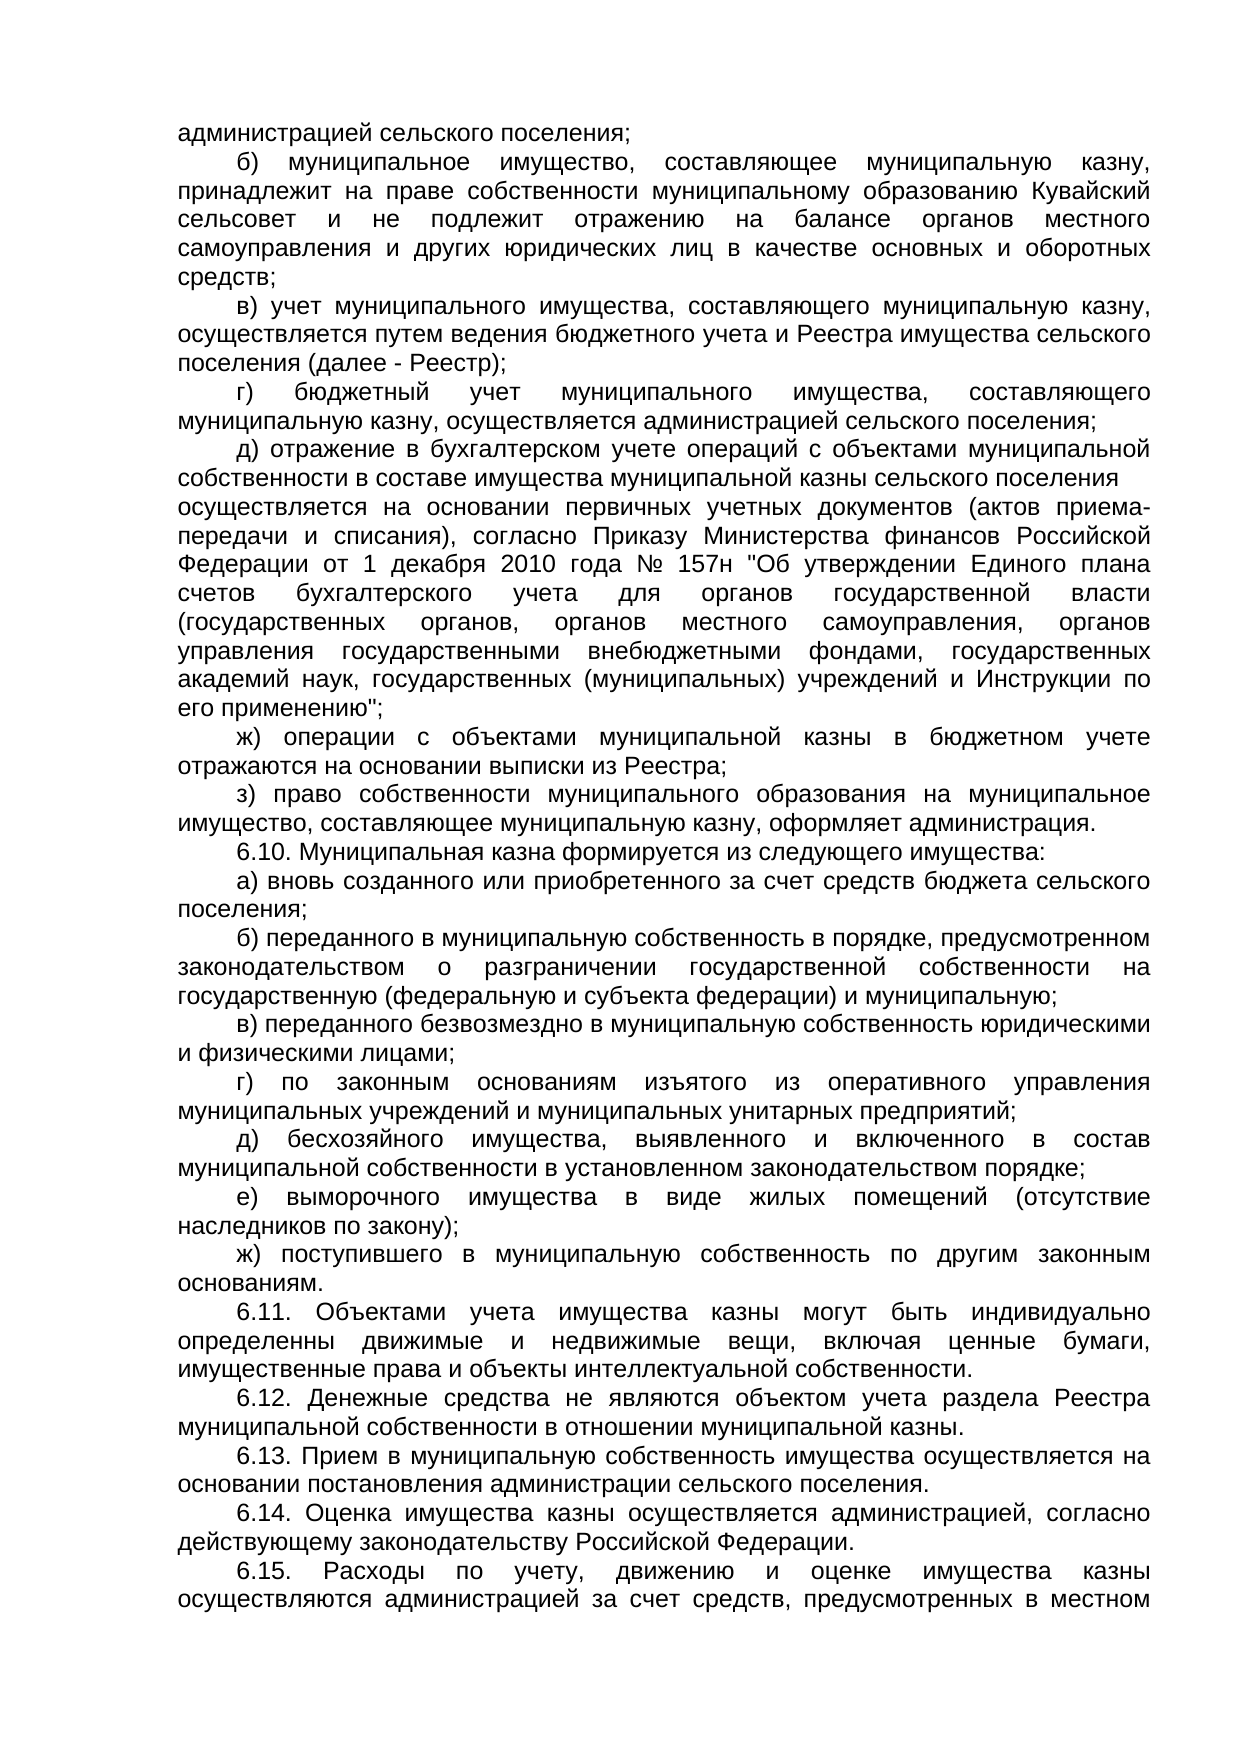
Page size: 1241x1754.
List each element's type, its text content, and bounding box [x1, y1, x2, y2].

text е) выморочного имущества в виде жилых помещений (отсутствие наследников по закону); [177, 1182, 1152, 1239]
text в) переданного безвозмездно в муниципальную собственность юридическими и физическими лицами; [177, 1009, 1152, 1067]
text в) учет муниципального имущества, составляющего муниципальную казну, осуществляется путем ведения бюджетного учета и Реестра имущества сельского поселения (далее - Реестр); [177, 291, 1152, 377]
text осуществляется на основании первичных учетных документов (актов приема-передачи и списания), согласно Приказу Министерства финансов Российской Федерации от 1 декабря 2010 года № 157н "Об утверждении Единого плана счетов бухгалтерского учета для органов государственной власти (государственных органов, органов местного самоуправления, органов управления государственными внебюджетными фондами, государственных академий наук, государственных (муниципальных) учреждений и Инструкции по его применению"; [177, 492, 1152, 722]
text а) вновь созданного или приобретенного за счет средств бюджета сельского поселения; [177, 866, 1152, 923]
text б) переданного в муниципальную собственность в порядке, предусмотренном законодательством о разграничении государственной собственности на государственную (федеральную и субъекта федерации) и муниципальную; [177, 923, 1152, 1009]
text 6.12. Денежные средства не являются объектом учета раздела Реестра муниципальной собственности в отношении муниципальной казны. [177, 1383, 1152, 1441]
text з) право собственности муниципального образования на муниципальное имущество, составляющее муниципальную казну, оформляет администрация. [177, 779, 1152, 837]
text 6.13. Прием в муниципальную собственность имущества осуществляется на основании постановления администрации сельского поселения. [177, 1441, 1152, 1498]
text 6.11. Объектами учета имущества казны могут быть индивидуально определенны движимые и недвижимые вещи, включая ценные бумаги, имущественные права и объекты интеллектуальной собственности. [177, 1297, 1152, 1383]
text ж) поступившего в муниципальную собственность по другим законным основаниям. [177, 1239, 1152, 1297]
text д) отражение в бухгалтерском учете операций с объектами муниципальной собственности в составе имущества муниципальной казны сельского поселения [177, 434, 1152, 492]
text 6.10. Муниципальная казна формируется из следующего имущества: [177, 837, 1152, 866]
text г) бюджетный учет муниципального имущества, составляющего муниципальную казну, осуществляется администрацией сельского поселения; [177, 377, 1152, 434]
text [177, 1556, 1152, 1613]
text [177, 118, 1152, 147]
text ж) операции с объектами муниципальной казны в бюджетном учете отражаются на основании выписки из Реестра; [177, 722, 1152, 779]
text б) муниципальное имущество, составляющее муниципальную казну, принадлежит на праве собственности муниципальному образованию Кувайский сельсовет и не подлежит отражению на балансе органов местного самоуправления и других юридических лиц в качестве основных и оборотных средств; [177, 147, 1152, 291]
text д) бесхозяйного имущества, выявленного и включенного в состав муниципальной собственности в установленном законодательством порядке; [177, 1124, 1152, 1182]
text 6.14. Оценка имущества казны осуществляется администрацией, согласно действующему законодательству Российской Федерации. [177, 1498, 1152, 1556]
text г) по законным основаниям изъятого из оперативного управления муниципальных учреждений и муниципальных унитарных предприятий; [177, 1067, 1152, 1124]
